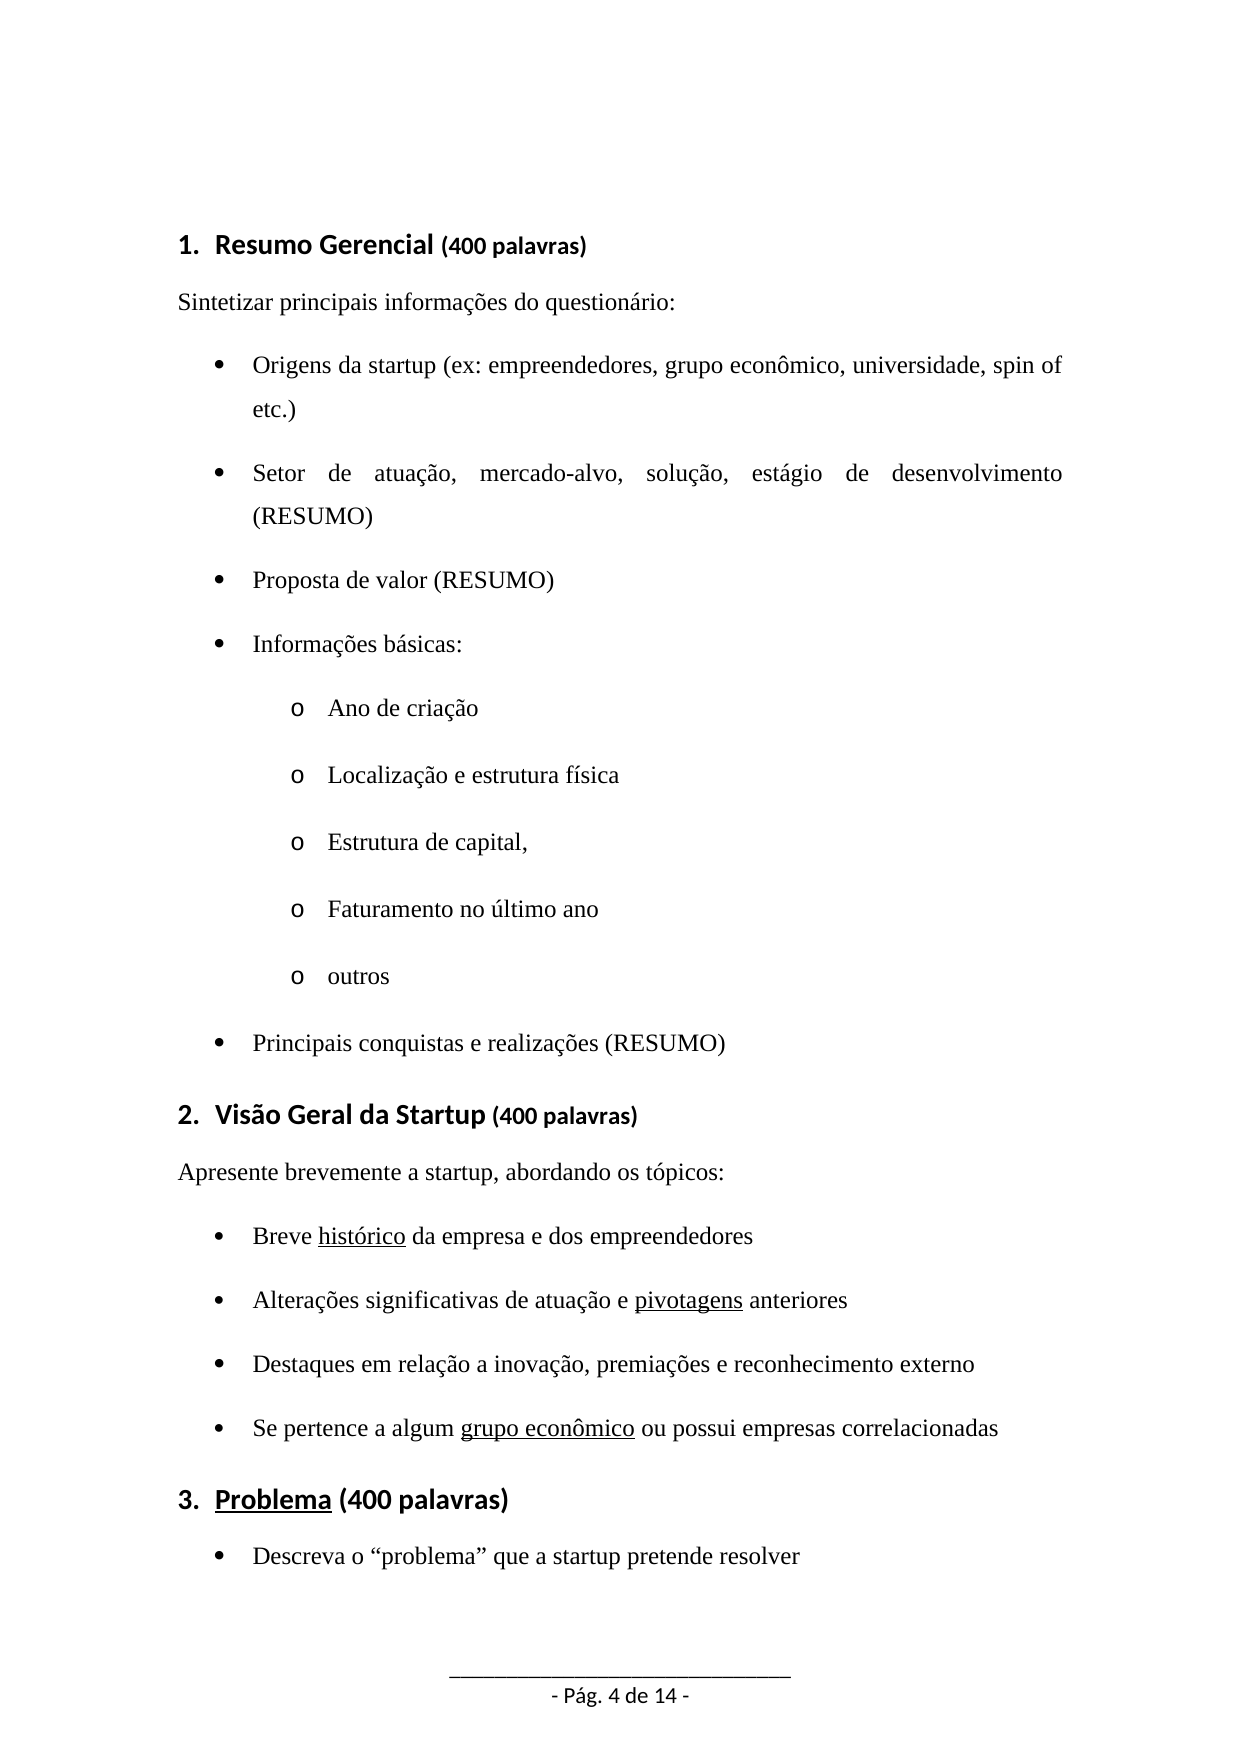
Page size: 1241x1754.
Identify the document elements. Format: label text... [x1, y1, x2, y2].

list Faturamento no último ano [290, 894, 1063, 925]
list Proposta de valor (RESUMO) [215, 565, 1063, 593]
text Apresente brevemente a startup, abordando os tópicos: [177, 1157, 1063, 1186]
subtitle Resumo Gerencial (400 palavras) [177, 226, 1063, 262]
list Principais conquistas e realizações (RESUMO) [215, 1028, 1063, 1057]
list Origens da startup (ex: empreendedores, grupo econômico, universidade, spin of etc.) [215, 351, 1063, 422]
list outros [290, 961, 1063, 992]
list Ano de criação [290, 693, 1063, 723]
list Breve histórico da empresa e dos empreendedores [215, 1221, 1063, 1249]
list Descreva o “problema” que a startup pretende resolver [215, 1541, 1063, 1570]
list Estrutura de capital, [290, 827, 1063, 858]
text Sintetizar principais informações do questionário: [177, 287, 1063, 315]
list Se pertence a algum grupo econômico ou possui empresas correlacionadas [215, 1413, 1063, 1441]
list Informações básicas: [215, 629, 1063, 657]
list Localização e estrutura física [290, 760, 1063, 791]
subtitle Problema (400 palavras) [177, 1481, 1063, 1516]
subtitle Visão Geral da Startup (400 palavras) [177, 1096, 1063, 1132]
list Alterações significativas de atuação e pivotagens anteriores [215, 1285, 1063, 1313]
list Setor de atuação, mercado-alvo, solução, estágio de desenvolvimento (RESUMO) [215, 458, 1063, 529]
list Destaques em relação a inovação, premiações e reconhecimento externo [215, 1349, 1063, 1377]
